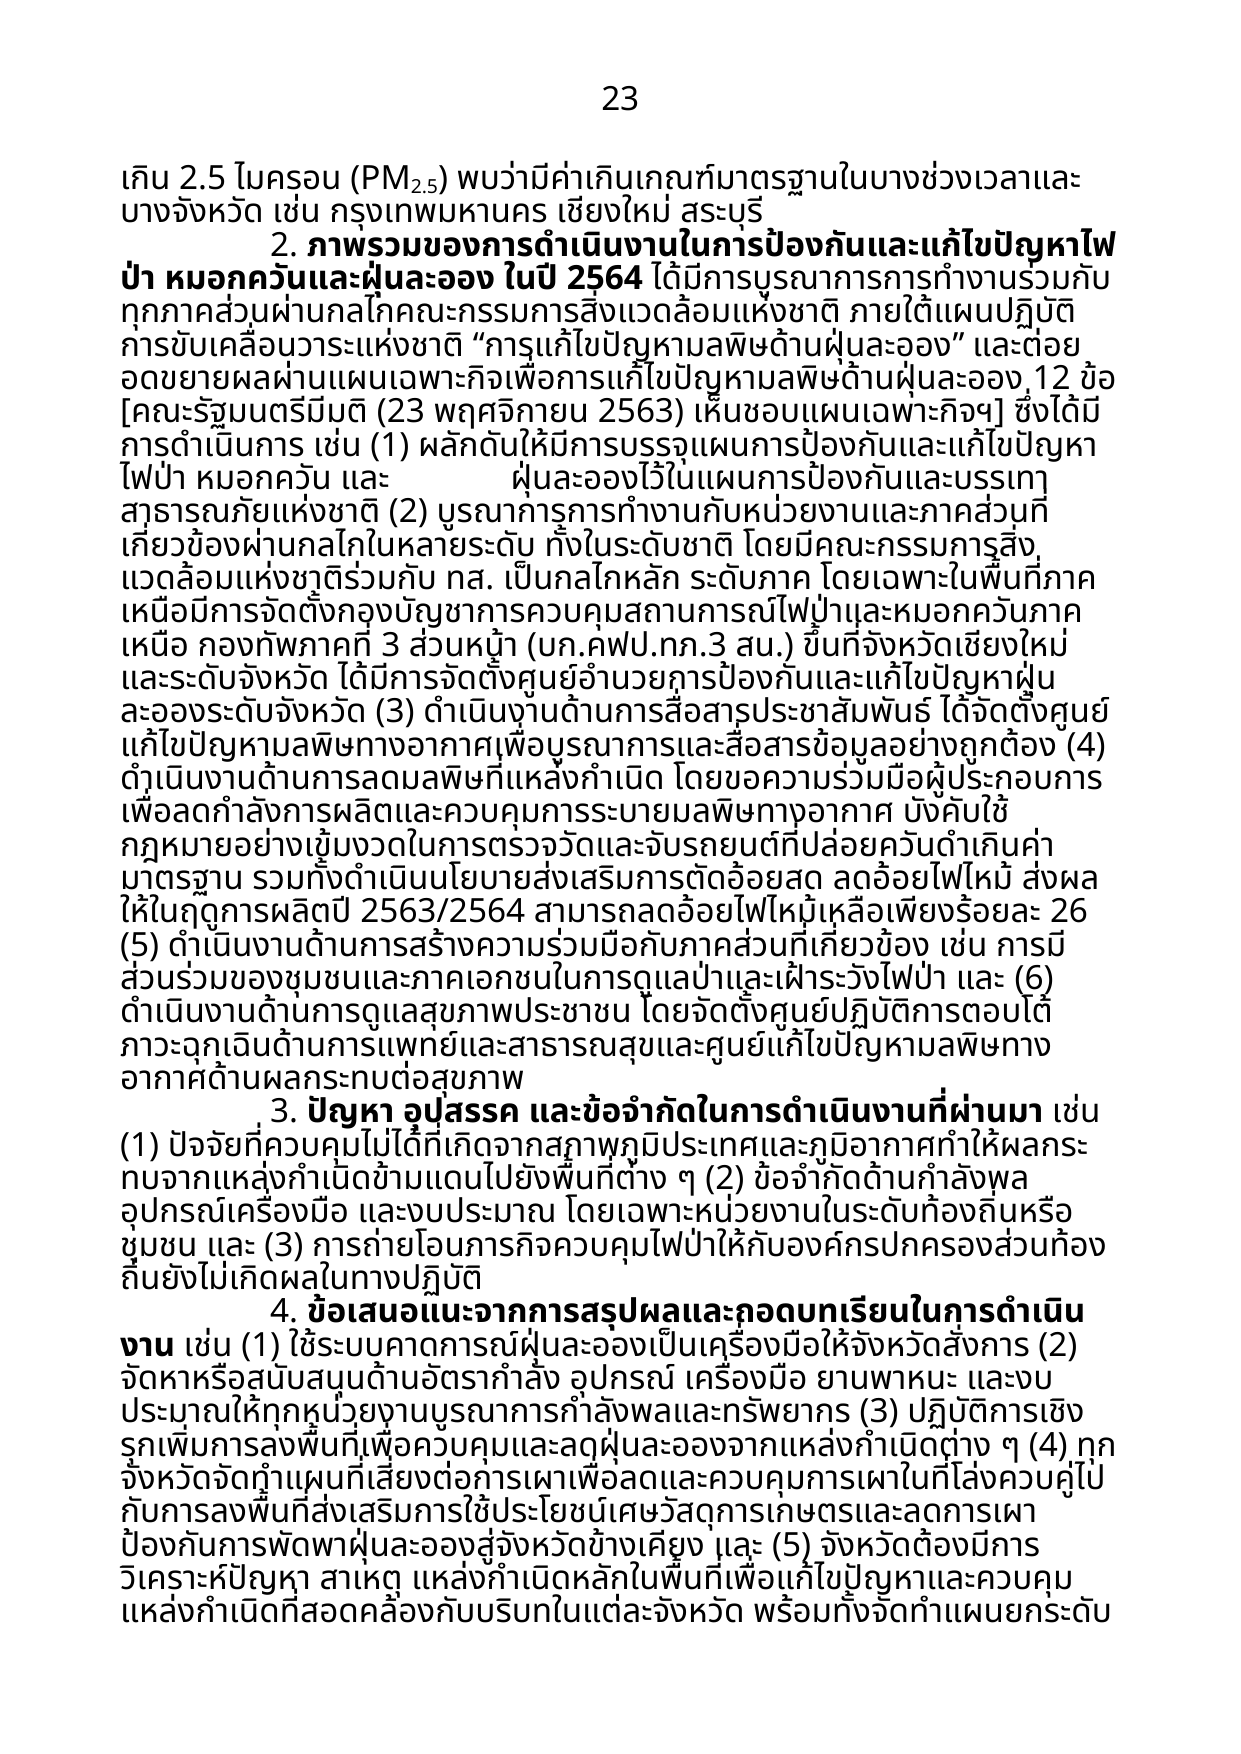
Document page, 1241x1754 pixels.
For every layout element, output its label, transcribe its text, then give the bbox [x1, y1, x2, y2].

text 3. ปัญหา อุปสรรค และข้อจำกัดในการดำเนินงานที่ผ่านมา เช่น (1) ปัจจัยที่ควบคุมไม่ได้ที่เกิดจากสภาพภูมิประเทศและภูมิอากาศทำให้ผลกระทบจากแหล่งกำเนิดข้ามแดนไปยังพื้นที่ต่าง ๆ (2) ข้อจำกัดด้านกำลังพล อุปกรณ์เครื่องมือ และงบประมาณ โดยเฉพาะหน่วยงานในระดับท้องถิ่นหรือชุมชน และ (3) การถ่ายโอนภารกิจควบคุมไฟป่าให้กับองค์กรปกครองส่วนท้องถิ่นยังไม่เกิดผลในทางปฏิบัติ [120, 1096, 1120, 1296]
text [120, 163, 1120, 229]
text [120, 1296, 1120, 1629]
text 2. ภาพรวมของการดำเนินงานในการป้องกันและแก้ไขปัญหาไฟป่า หมอกควันและฝุ่นละออง ในปี 2564 ได้มีการบูรณาการการทำงานร่วมกับทุกภาคส่วนผ่านกลไกคณะกรรมการสิ่งแวดล้อมแห่งชาติ ภายใต้แผนปฏิบัติการขับเคลื่อนวาระแห่งชาติ “การแก้ไขปัญหามลพิษด้านฝุ่นละออง” และต่อยอดขยายผลผ่านแผนเฉพาะกิจเพื่อการแก้ไขปัญหามลพิษด้านฝุ่นละออง 12 ข้อ [คณะรัฐมนตรีมีมติ (23 พฤศจิกายน 2563) เห็นชอบแผนเฉพาะกิจฯ] ซึ่งได้มีการดำเนินการ เช่น (1) ผลักดันให้มีการบรรจุแผนการป้องกันและแก้ไขปัญหาไฟป่า หมอกควัน และ ฝุ่นละอองไว้ในแผนการป้องกันและบรรเทาสาธารณภัยแห่งชาติ (2) บูรณาการการทำงานกับหน่วยงานและภาคส่วนที่เกี่ยวข้องผ่านกลไกในหลายระดับ ทั้งในระดับชาติ โดยมีคณะกรรมการสิ่งแวดล้อมแห่งชาติร่วมกับ ทส. เป็นกลไกหลัก ระดับภาค โดยเฉพาะในพื้นที่ภาคเหนือมีการจัดตั้งกองบัญชาการควบคุมสถานการณ์ไฟป่าและหมอกควันภาคเหนือ กองทัพภาคที่ 3 ส่วนหน้า (บก.คฟป.ทภ.3 สน.) ขึ้นที่จังหวัดเชียงใหม่ และระดับจังหวัด ได้มีการจัดตั้งศูนย์อำนวยการป้องกันและแก้ไขปัญหาฝุ่นละอองระดับจังหวัด (3) ดำเนินงานด้านการสื่อสารประชาสัมพันธ์ ได้จัดตั้งศูนย์แก้ไขปัญหามลพิษทางอากาศเพื่อบูรณาการและสื่อสารข้อมูลอย่างถูกต้อง (4) ดำเนินงานด้านการลดมลพิษที่แหล่งกำเนิด โดยขอความร่วมมือผู้ประกอบการเพื่อลดกำลังการผลิตและควบคุมการระบายมลพิษทางอากาศ บังคับใช้กฎหมายอย่างเข้มงวดในการตรวจวัดและจับรถยนต์ที่ปล่อยควันดำเกินค่ามาตรฐาน รวมทั้งดำเนินนโยบายส่งเสริมการตัดอ้อยสด ลดอ้อยไฟไหม้ ส่งผลให้ในฤดูการผลิตปี 2563/2564 สามารถลดอ้อยไฟไหม้เหลือเพียงร้อยละ 26 (5) ดำเนินงานด้านการสร้างความร่วมมือกับภาคส่วนที่เกี่ยวข้อง เช่น การมีส่วนร่วมของชุมชนและภาคเอกชนในการดูแลป่าและเฝ้าระวังไฟป่า และ (6) ดำเนินงานด้านการดูแลสุขภาพประชาชน โดยจัดตั้งศูนย์ปฏิบัติการตอบโต้ภาวะฉุกเฉินด้านการแพทย์และสาธารณสุขและศูนย์แก้ไขปัญหามลพิษทางอากาศด้านผลกระทบต่อสุขภาพ [120, 229, 1120, 1096]
